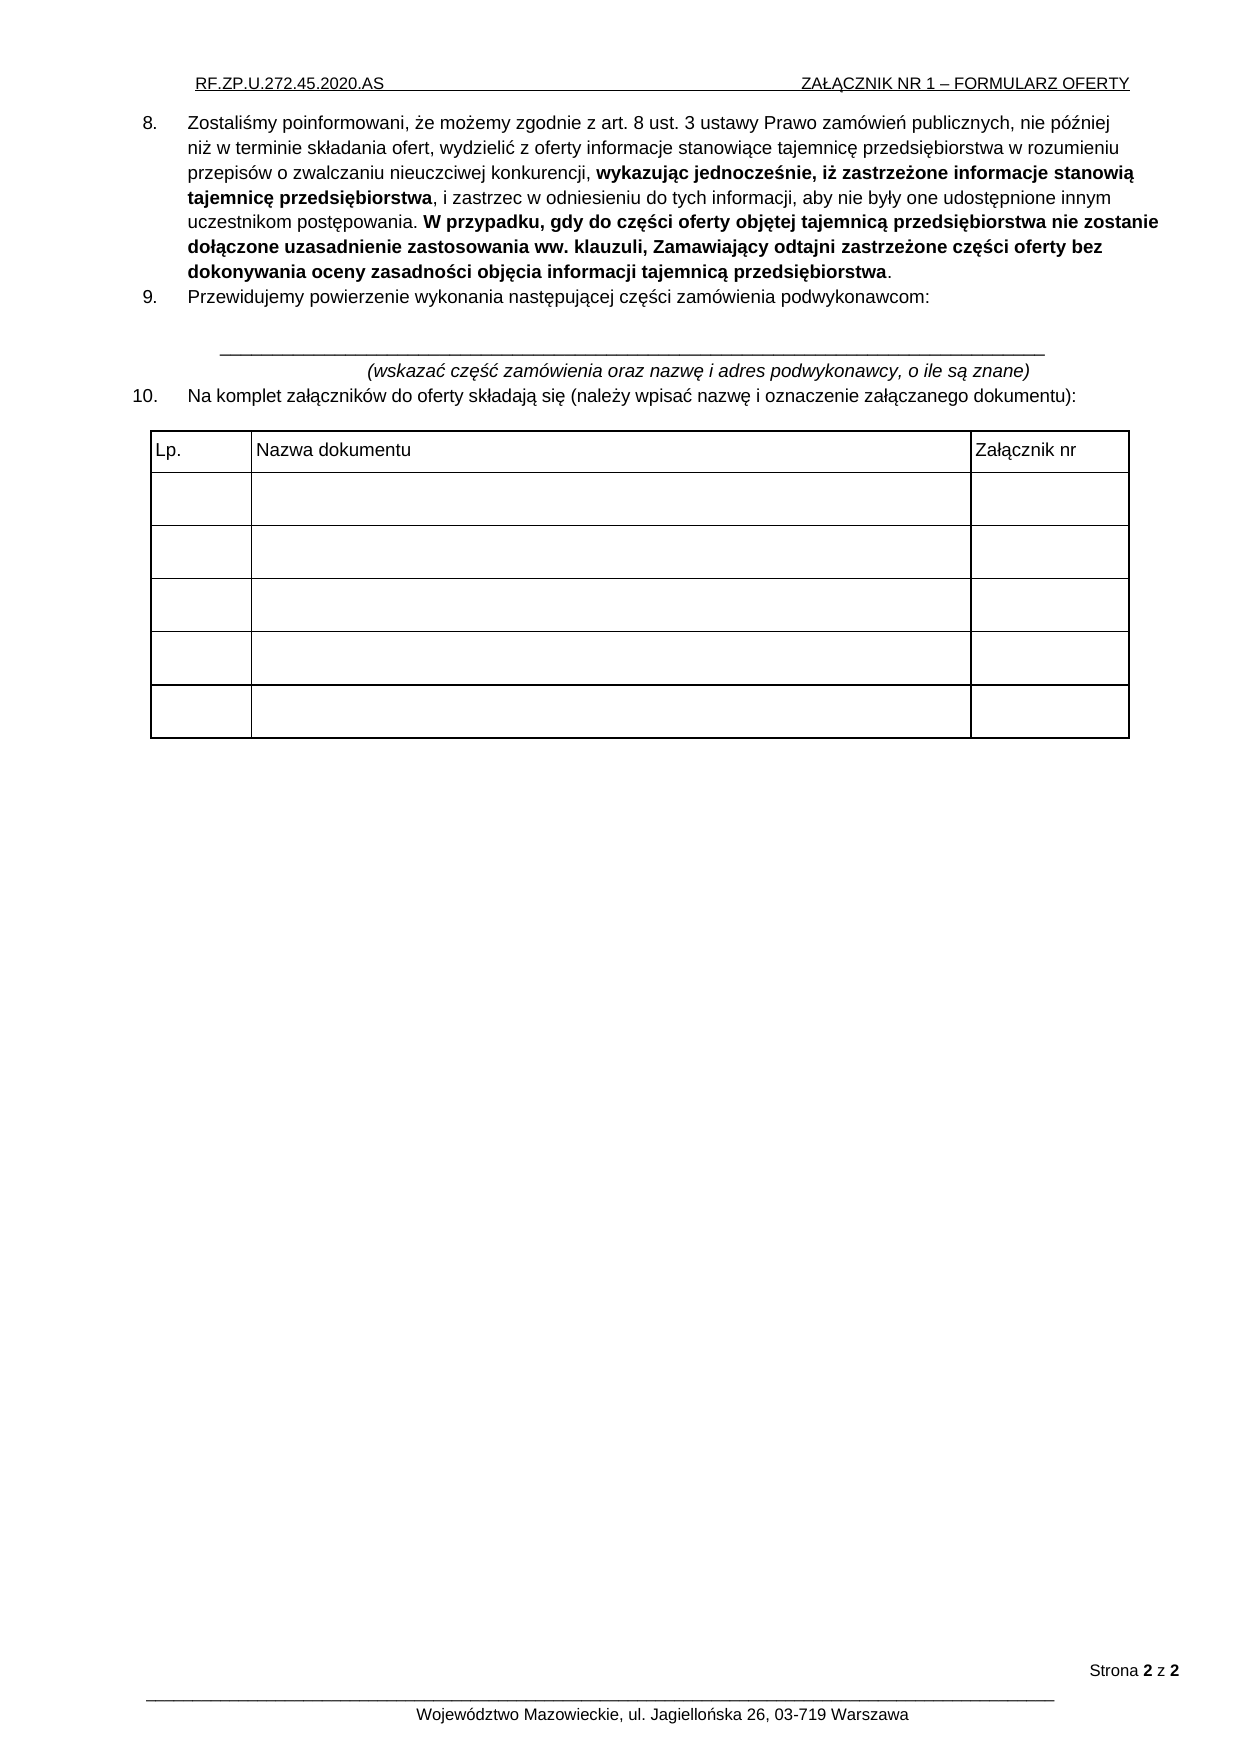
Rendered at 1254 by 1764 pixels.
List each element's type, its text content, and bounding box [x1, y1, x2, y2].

table_cell [972, 686, 1128, 737]
table_cell [252, 686, 970, 737]
list Zostaliśmy poinformowani, że możemy zgodnie z art. 8 ust. 3 ustawy Prawo zamówień publicznych, nie później niż w terminie składania ofert, wydzielić z oferty informacje stanowiące tajemnicę przedsiębiorstwa w rozumieniu przepisów o zwalczaniu nieuczciwej konkurencji, wykazując jednocześnie, iż zastrzeżone informacje stanowią tajemnicę przedsiębiorstwa, i zastrzec w odniesieniu do tych informacji, aby nie były one udostępnione innym uczestnikom postępowania. W przypadku, gdy do części oferty objętej tajemnicą przedsiębiorstwa nie zostanie dołączone uzasadnienie zastosowania ww. klauzuli, Zamawiający odtajni zastrzeżone części oferty bez dokonywania oceny zasadności objęcia informacji tajemnicą przedsiębiorstwa. [158, 112, 1179, 282]
table_cell [252, 473, 970, 524]
table_cell [152, 632, 251, 684]
table_cell [152, 579, 251, 631]
table_cell [252, 579, 970, 631]
table_cell [972, 473, 1128, 524]
table_cell [152, 473, 251, 524]
table_cell [152, 686, 251, 737]
table_cell [252, 526, 970, 578]
table_header Załącznik nr [972, 432, 1128, 471]
table_cell [972, 579, 1128, 631]
table_cell [972, 632, 1128, 684]
table_cell [972, 526, 1128, 578]
list Przewidujemy powierzenie wykonania następującej części zamówienia podwykonawcom: [158, 286, 1179, 307]
text (wskazać część zamówienia oraz nazwę i adres podwykonawcy, o ile są znane) [220, 360, 1179, 382]
text _______________________________________________________________________________ [220, 335, 1179, 357]
table_cell [252, 632, 970, 684]
list Na komplet załączników do oferty składają się (należy wpisać nazwę i oznaczenie załączanego dokumentu): [158, 385, 1179, 406]
table_header Lp. [152, 432, 251, 471]
table_cell [152, 526, 251, 578]
table_header Nazwa dokumentu [252, 432, 970, 471]
